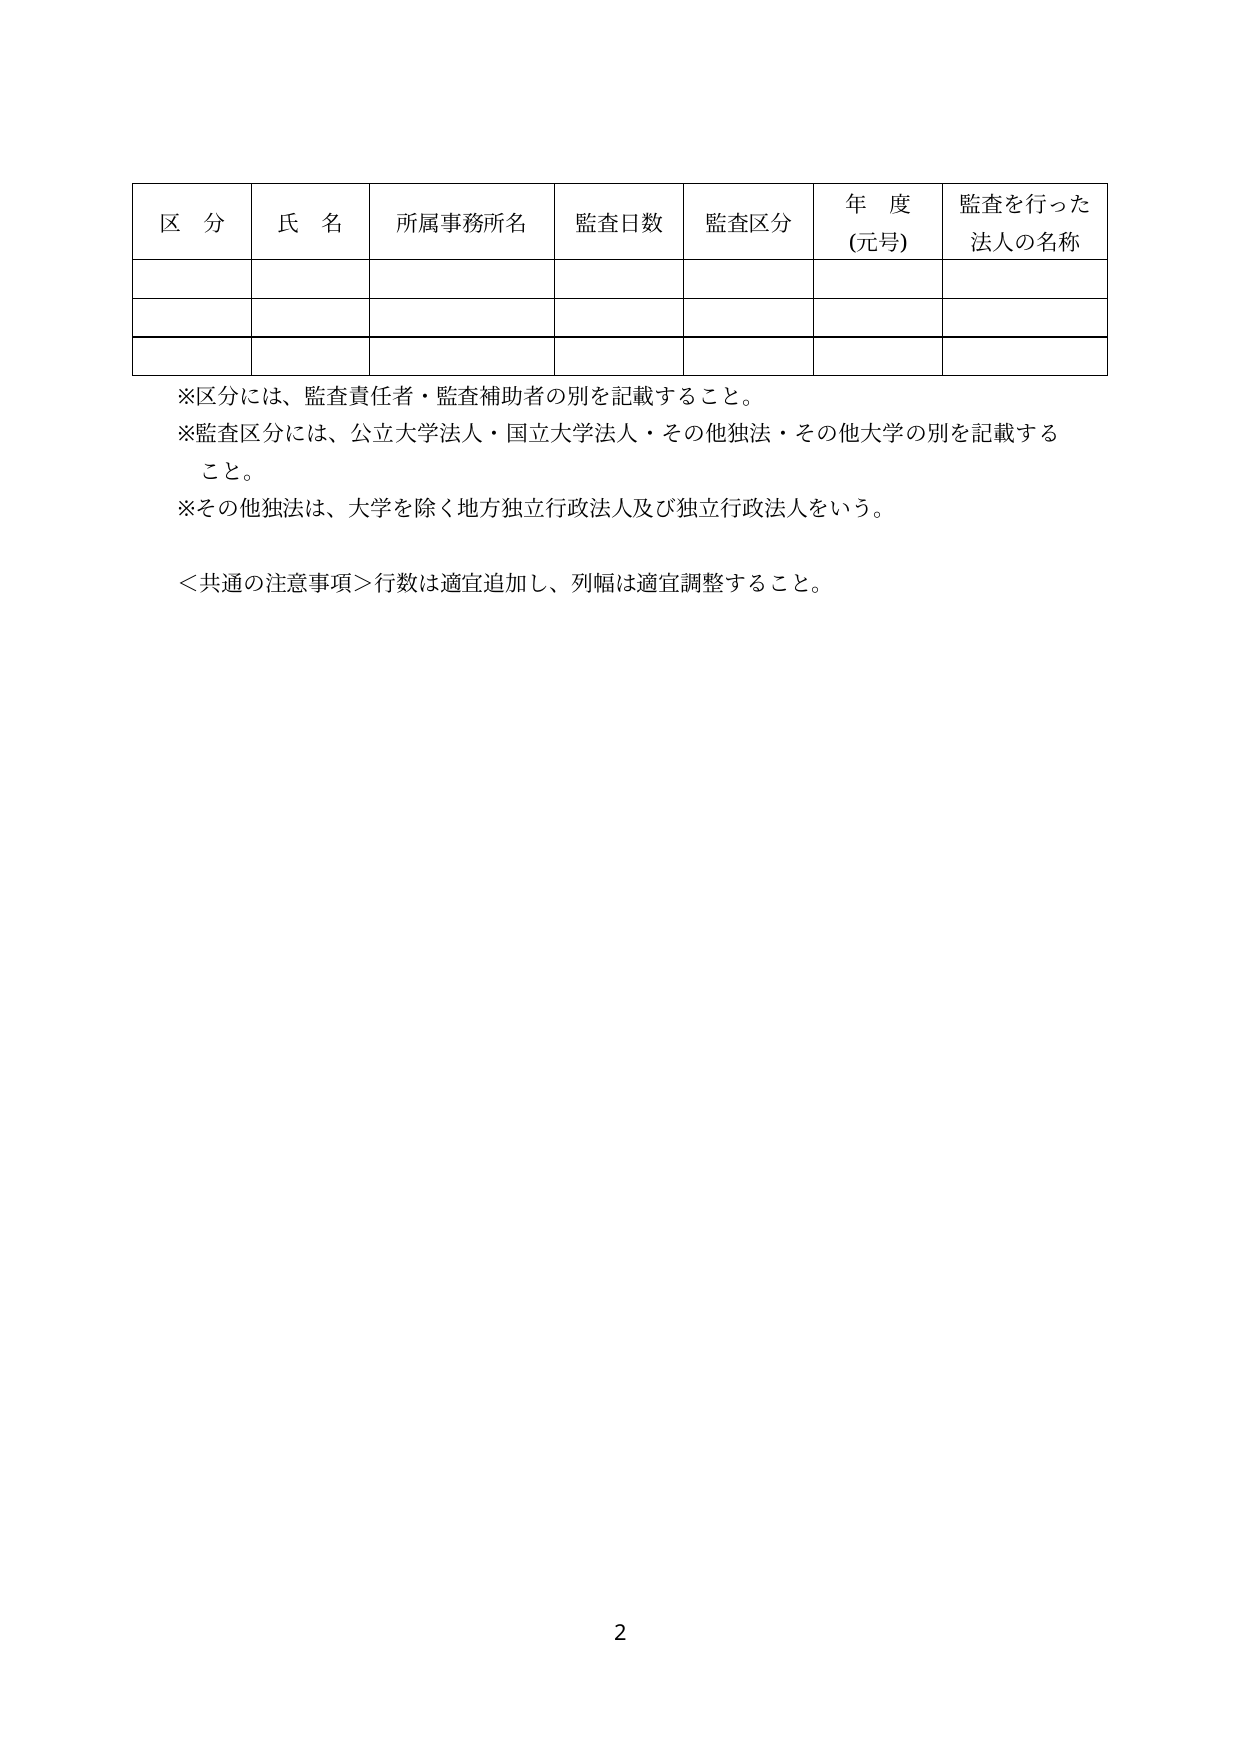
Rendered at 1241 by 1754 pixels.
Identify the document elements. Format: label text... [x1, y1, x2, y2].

table_header 氏 名 [252, 184, 369, 259]
table_cell [684, 299, 813, 336]
table_header 年 度 (元号) [814, 184, 942, 259]
table_cell [370, 299, 554, 336]
table_header 区 分 [133, 184, 251, 259]
table_cell [133, 338, 251, 375]
table_header 監査区分 [684, 184, 813, 259]
table_cell [133, 299, 251, 336]
table_cell [814, 338, 942, 375]
table_header 監査日数 [555, 184, 683, 259]
table_cell [133, 260, 251, 298]
table_cell [684, 260, 813, 298]
table_cell [370, 338, 554, 375]
table_cell [252, 299, 369, 336]
table_header 監査を行った 法人の名称 [943, 184, 1107, 259]
text ※その他独法は、大学を除く地方独立行政法人及び独立行政法人をいう。 [177, 488, 1063, 526]
table_cell [943, 260, 1107, 298]
text ＜共通の注意事項＞行数は適宜追加し、列幅は適宜調整すること。 [177, 563, 1063, 601]
text ※区分には、監査責任者・監査補助者の別を記載すること。 [177, 376, 1063, 413]
table_cell [943, 299, 1107, 336]
table_cell [370, 260, 554, 298]
table_cell [814, 299, 942, 336]
table_cell [252, 260, 369, 298]
table_cell [814, 260, 942, 298]
table_cell [943, 338, 1107, 375]
table_header 所属事務所名 [370, 184, 554, 259]
table_cell [684, 338, 813, 375]
table_cell [555, 260, 683, 298]
table_cell [555, 299, 683, 336]
text ※監査区分には、公立大学法人・国立大学法人・その他独法・その他大学の別を記載すること。 [177, 413, 1063, 488]
table_cell [555, 338, 683, 375]
table_cell [252, 338, 369, 375]
